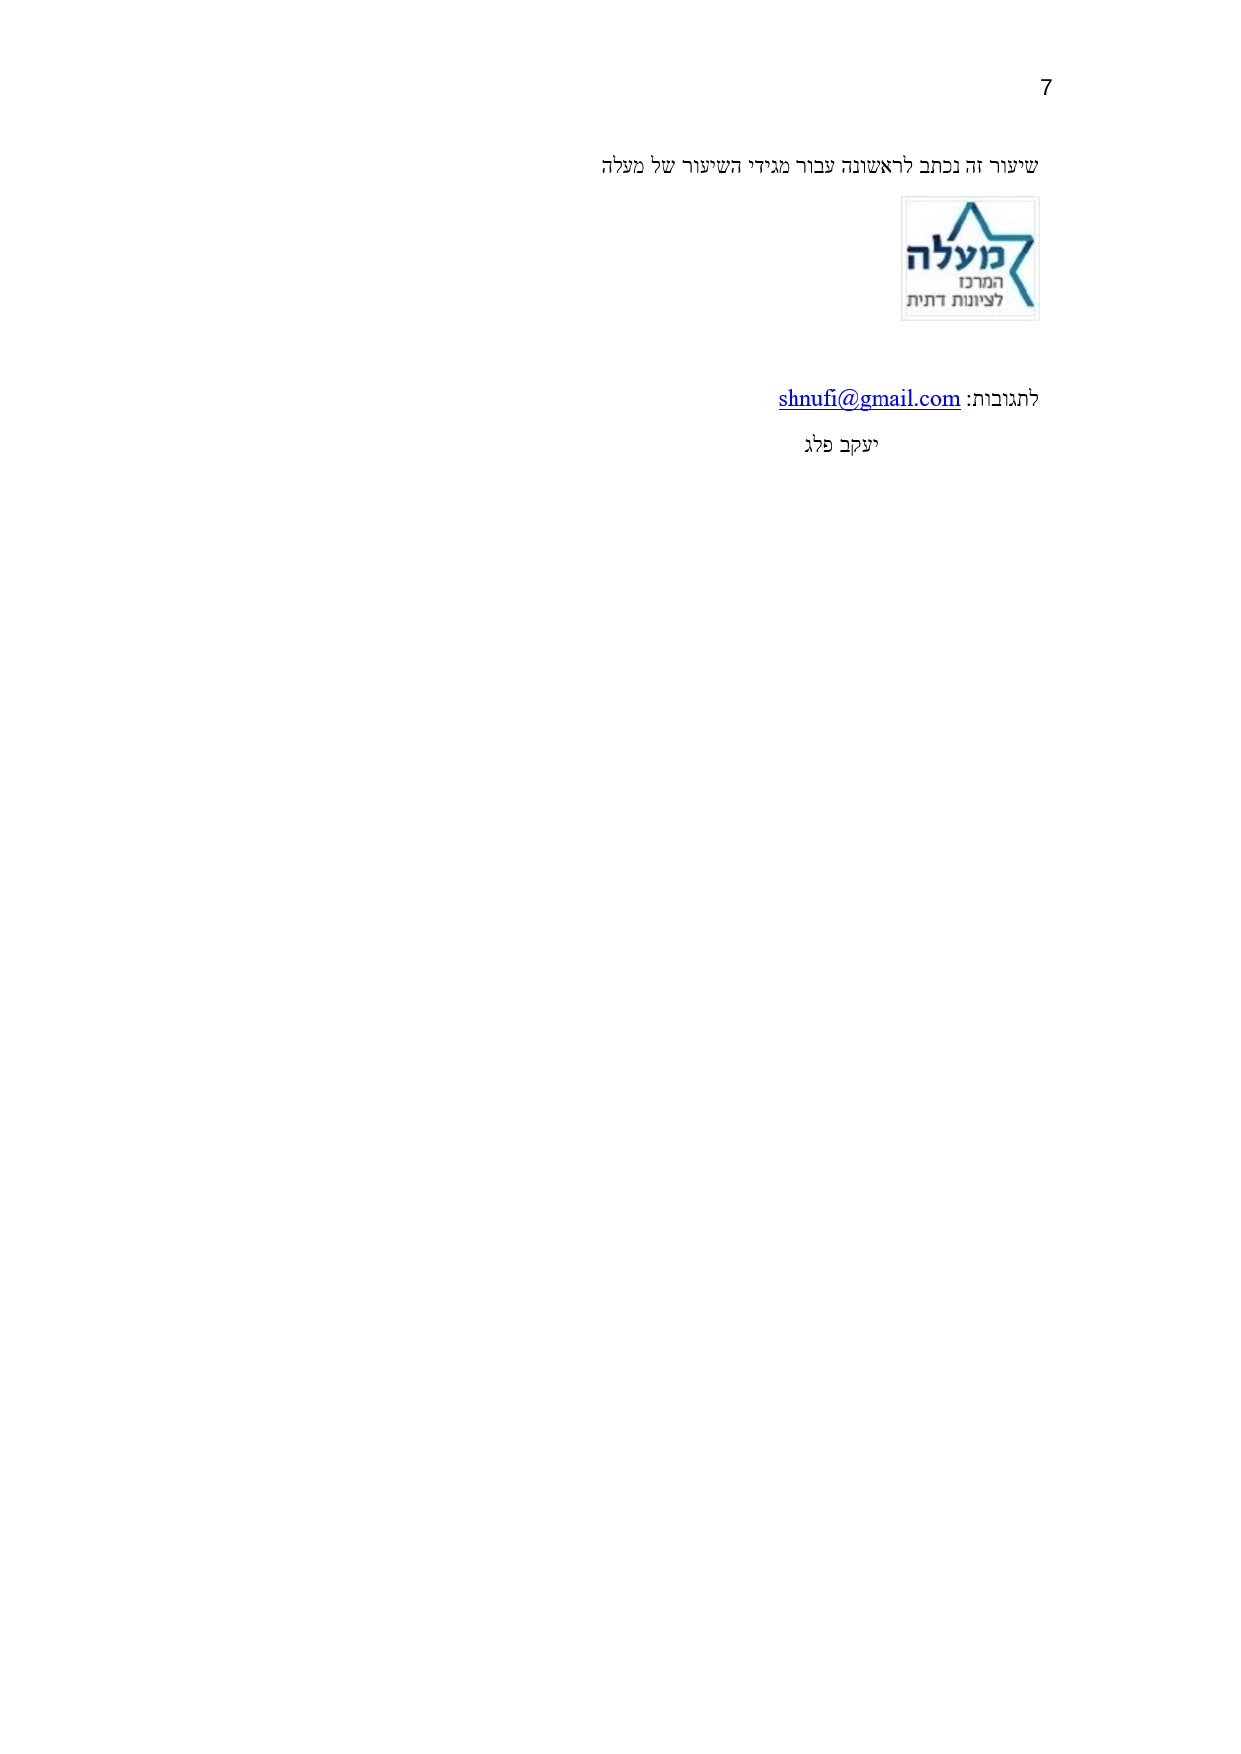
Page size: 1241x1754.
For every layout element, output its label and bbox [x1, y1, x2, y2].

picture [536, 150, 1053, 463]
